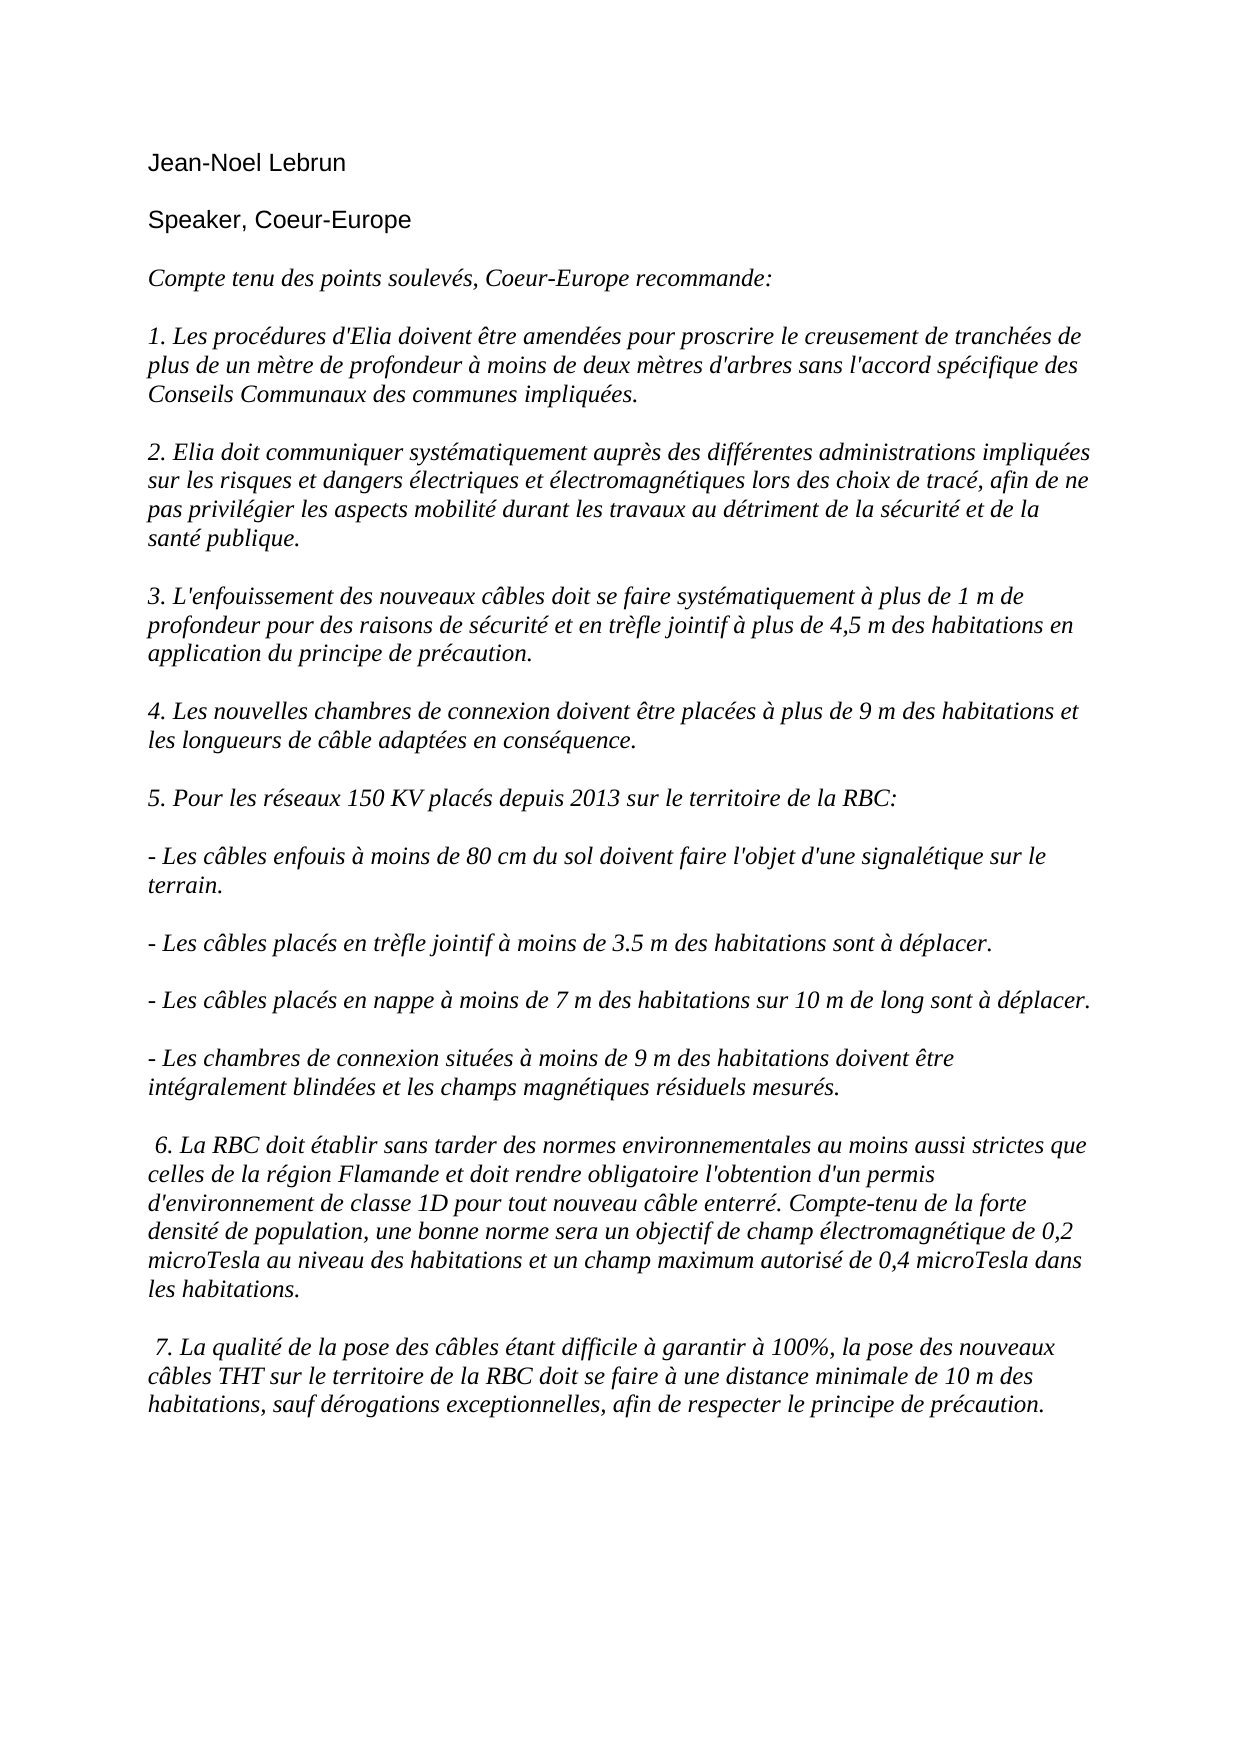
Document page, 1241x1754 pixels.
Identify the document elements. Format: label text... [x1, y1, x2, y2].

text Jean-Noel Lebrun [148, 148, 1093, 176]
text - Les chambres de connexion situées à moins de 9 m des habitations doivent être intégralement blindées et les champs magnétiques résiduels mesurés. [148, 1043, 1093, 1101]
text - Les câbles placés en nappe à moins de 7 m des habitations sur 10 m de long sont à déplacer. [148, 986, 1093, 1014]
text - Les câbles enfouis à moins de 80 cm du sol doivent faire l'objet d'une signalétique sur le terrain. [148, 841, 1093, 898]
text 7. La qualité de la pose des câbles étant difficile à garantir à 100%, la pose des nouveaux câbles THT sur le territoire de la RBC doit se faire à une distance minimale de 10 m des habitations, sauf dérogations exceptionnelles, afin de respecter le principe de précaution. [148, 1332, 1093, 1418]
text 1. Les procédures d'Elia doivent être amendées pour proscrire le creusement de tranchées de plus de un mètre de profondeur à moins de deux mètres d'arbres sans l'accord spécifique des Conseils Communaux des communes impliquées. [148, 321, 1093, 408]
text 4. Les nouvelles chambres de connexion doivent être placées à plus de 9 m des habitations et les longueurs de câble adaptées en conséquence. [148, 696, 1093, 754]
text 3. L'enfouissement des nouveaux câbles doit se faire systématiquement à plus de 1 m de profondeur pour des raisons de sécurité et en trèfle jointif à plus de 4,5 m des habitations en application du principe de précaution. [148, 581, 1093, 667]
text 2. Elia doit communiquer systématiquement auprès des différentes administrations impliquées sur les risques et dangers électriques et électromagnétiques lors des choix de tracé, afin de ne pas privilégier les aspects mobilité durant les travaux au détriment de la sécurité et de la santé publique. [148, 437, 1093, 552]
text Compte tenu des points soulevés, Coeur-Europe recommande: [148, 263, 1093, 292]
text 5. Pour les réseaux 150 KV placés depuis 2013 sur le territoire de la RBC: [148, 783, 1093, 812]
text Speaker, Coeur-Europe [148, 206, 1093, 234]
text - Les câbles placés en trèfle jointif à moins de 3.5 m des habitations sont à déplacer. [148, 928, 1093, 956]
text 6. La RBC doit établir sans tarder des normes environnementales au moins aussi strictes que celles de la région Flamande et doit rendre obligatoire l'obtention d'un permis d'environnement de classe 1D pour tout nouveau câble enterré. Compte-tenu de la forte densité de population, une bonne norme sera un objectif de champ électromagnétique de 0,2 microTesla au niveau des habitations et un champ maximum autorisé de 0,4 microTesla dans les habitations. [148, 1130, 1093, 1303]
